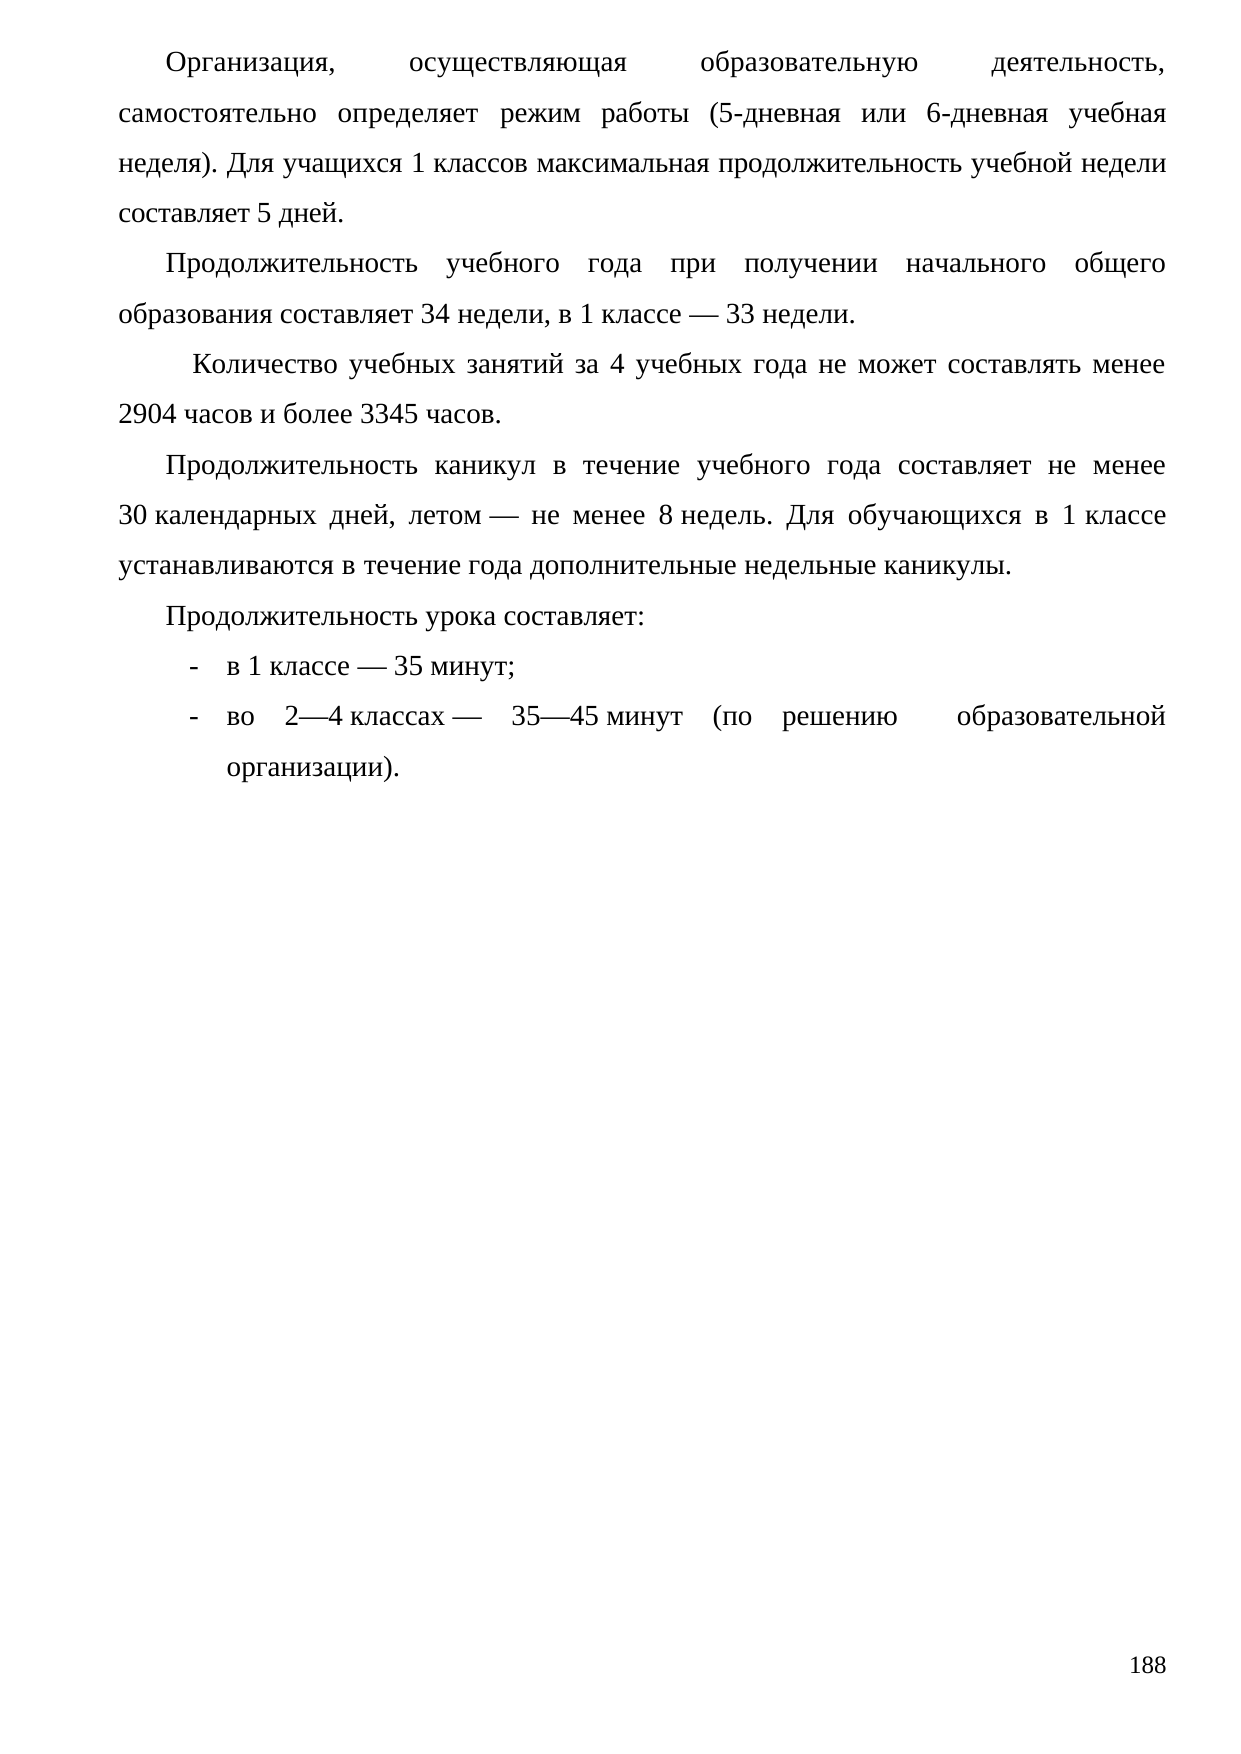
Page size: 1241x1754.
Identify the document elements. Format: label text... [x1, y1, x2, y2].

text Продолжительность урока составляет: [118, 598, 1167, 631]
text Продолжительность учебного года при получении начального общего образования составляет 34 недели, в 1 классе — 33 недели. [118, 246, 1167, 329]
list во 2—4 классах — 35—45 минут (по решению образовательной организации). [189, 698, 1167, 782]
list в 1 классе — 35 минут; [189, 648, 1167, 682]
text Организация, осуществляющая образовательную деятельность, самостоятельно определяет режим работы (5-дневная или 6-дневная учебная неделя). Для учащихся 1 классов максимальная продолжительность учебной недели составляет 5 дней. [118, 44, 1167, 229]
text Продолжительность каникул в течение учебного года составляет не менее 30 календарных дней, летом — не менее 8 недель. Для обучающихся в 1 классе устанавливаются в течение года дополнительные недельные каникулы. [118, 447, 1167, 581]
text Количество учебных занятий за 4 учебных года не может составлять менее 2904 часов и более 3345 часов. [118, 346, 1167, 430]
